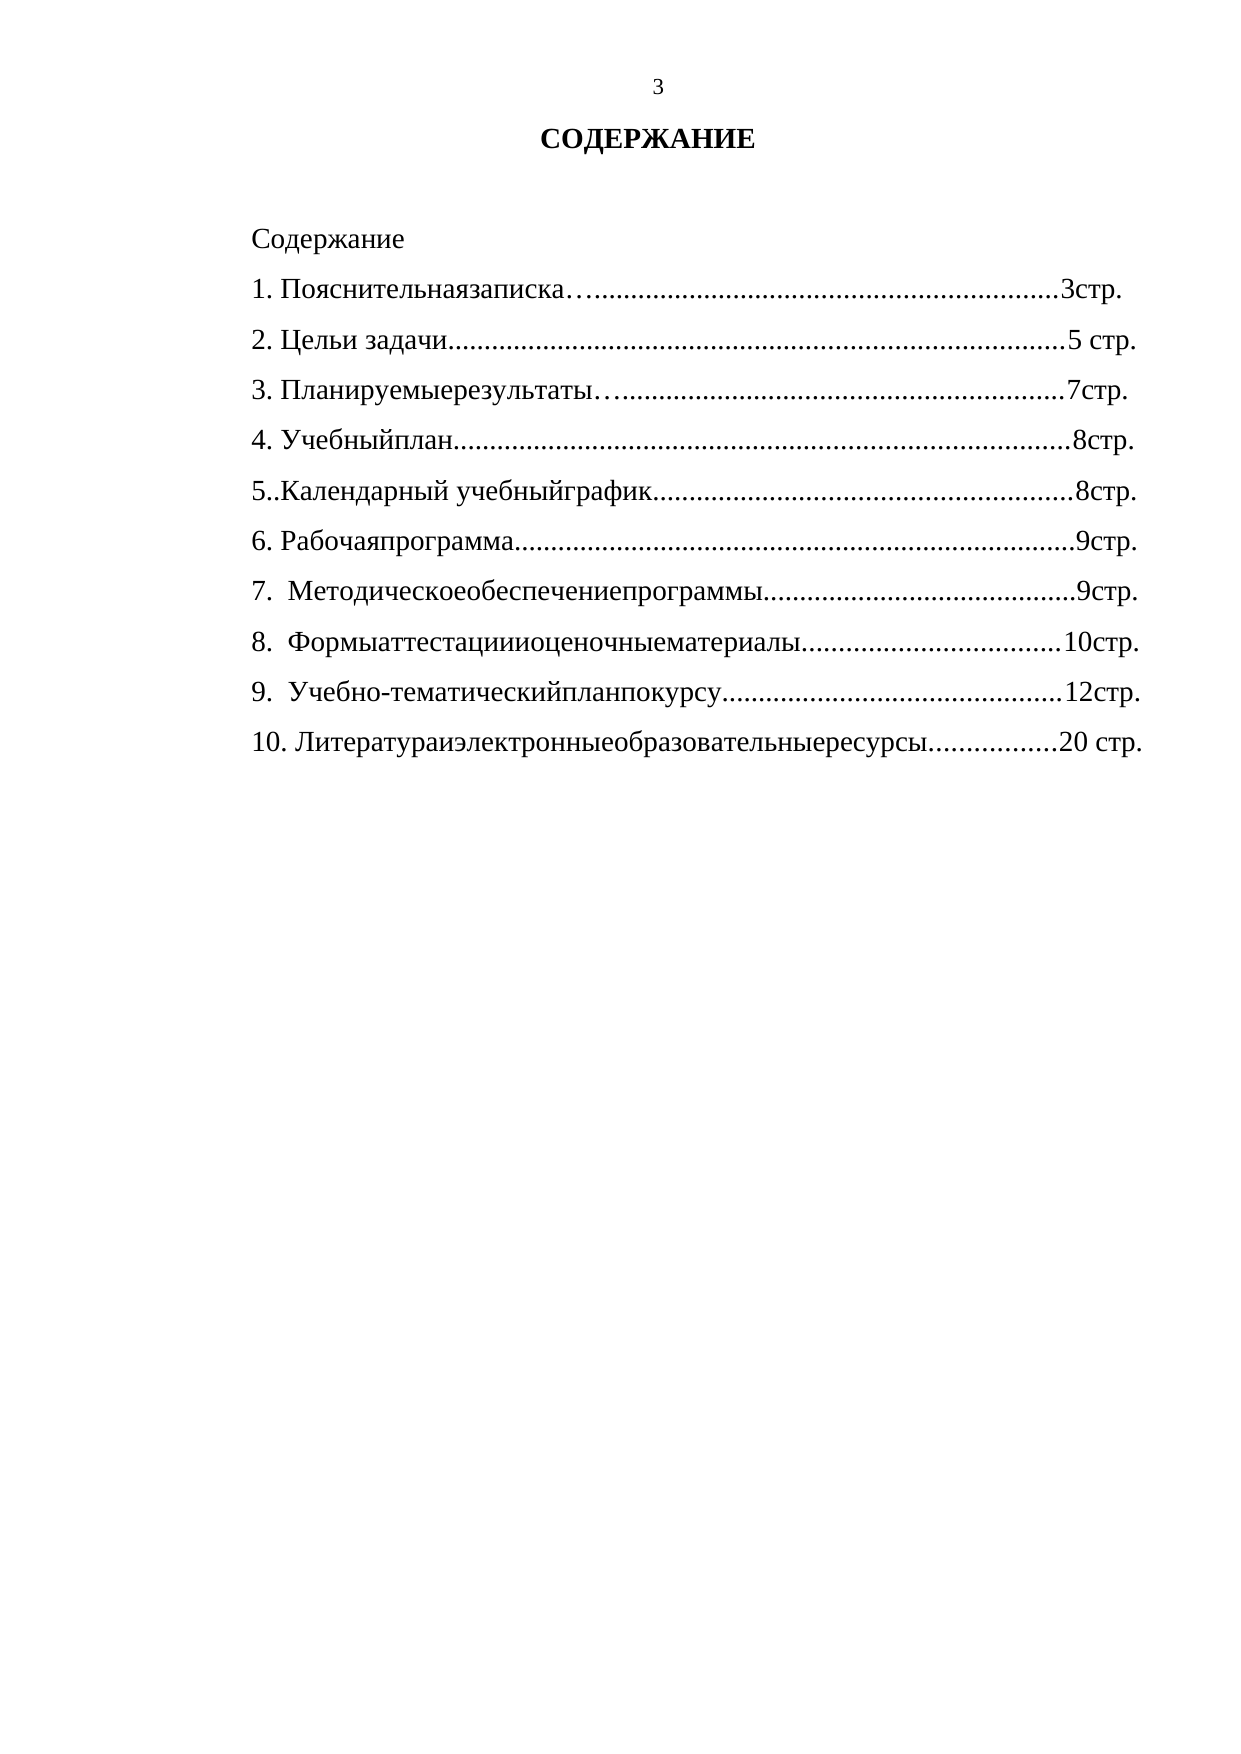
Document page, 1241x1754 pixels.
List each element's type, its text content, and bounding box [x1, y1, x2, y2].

subtitle СОДЕРЖАНИЕ [369, 121, 927, 154]
list Литератураиэлектронныеобразовательныересурсы 20 стр. [251, 724, 1194, 758]
list Учебныйплан 8стр. [251, 422, 1194, 456]
list Формыаттестациииоценочныематериалы 10стр. [251, 624, 1194, 657]
list Методическоеобеспечениепрограммы 9стр. [251, 573, 1194, 607]
text Содержание [251, 221, 1194, 255]
list Планируемыерезультаты… 7стр. [251, 372, 1194, 406]
list Учебно-тематическийпланпокурсу 12стр. [251, 674, 1194, 707]
list Цельи задачи 5 стр. [251, 322, 1194, 355]
list Пояснительнаязаписка… 3стр. [251, 272, 1194, 305]
text 5..Календарный учебныйграфик 8стр. [251, 473, 1194, 506]
list Рабочаяпрограмма. 9стр. [251, 523, 1194, 557]
